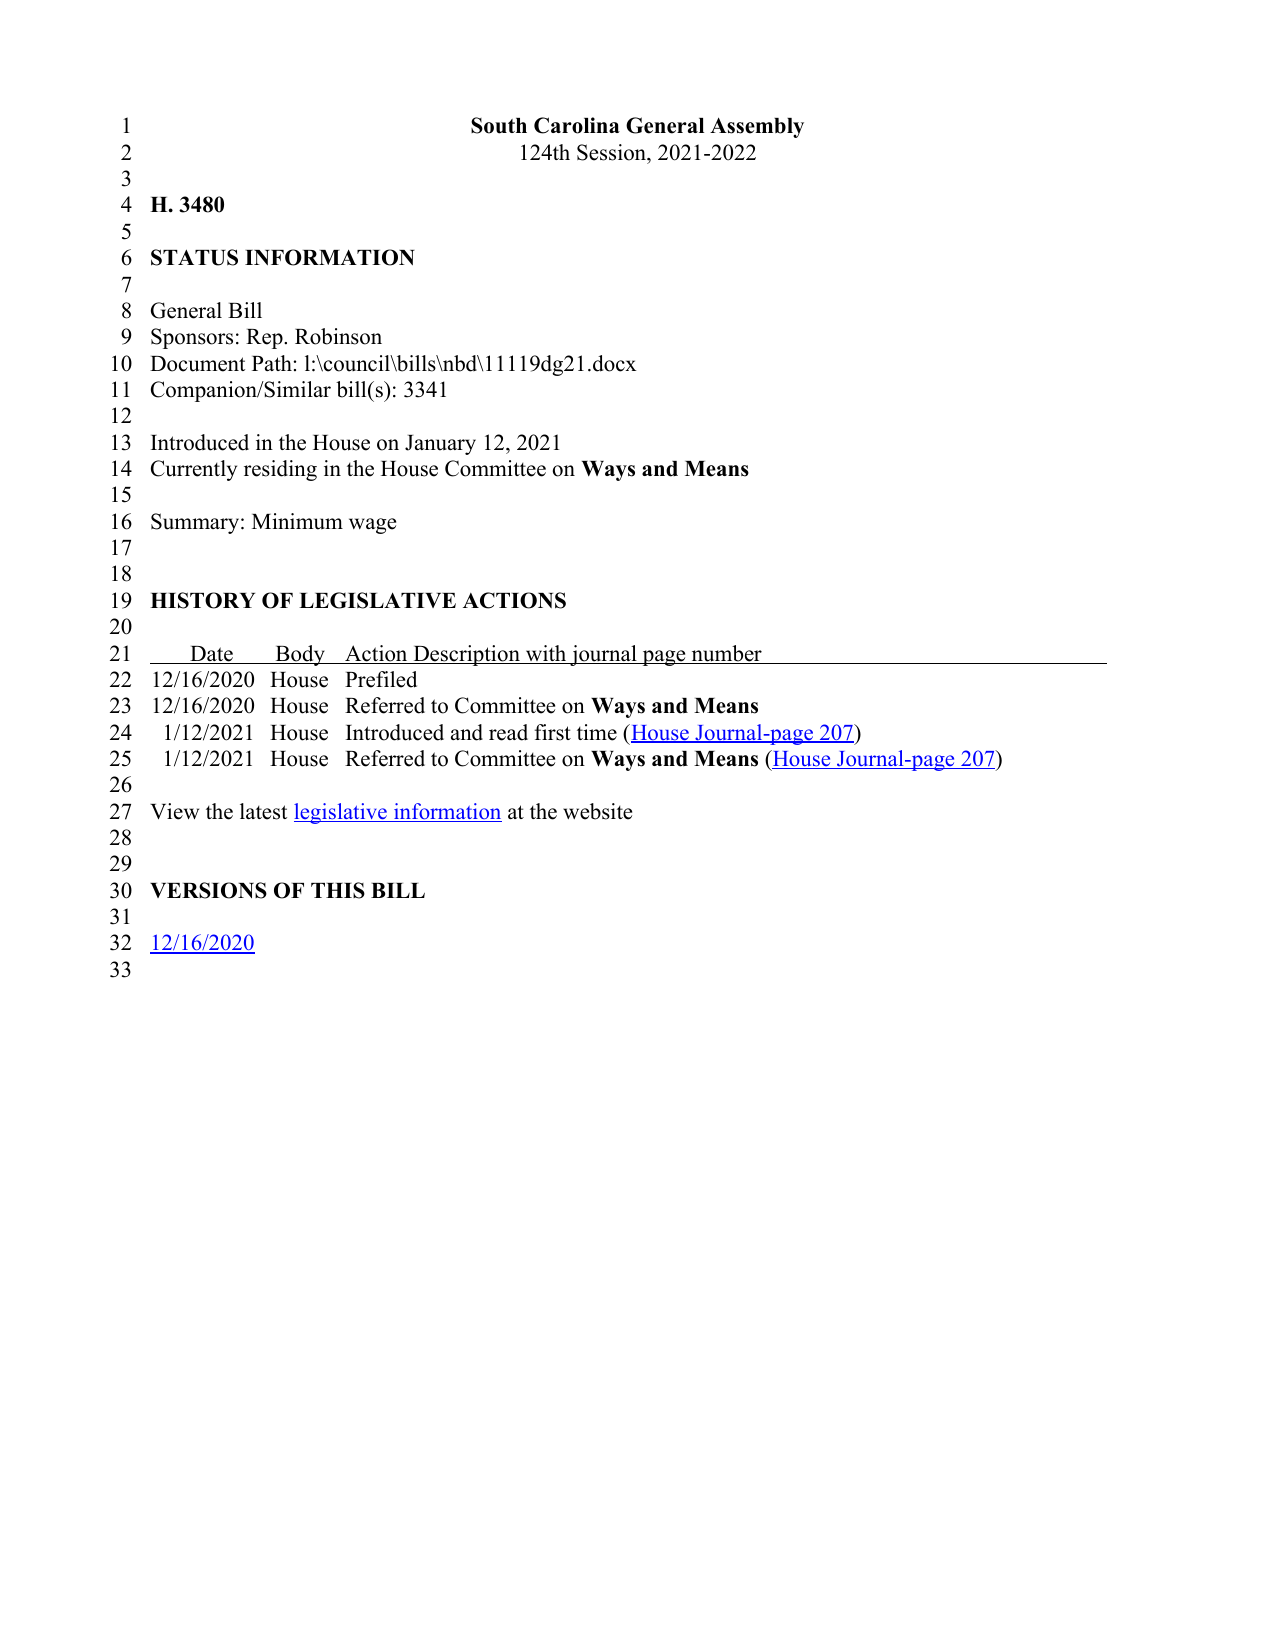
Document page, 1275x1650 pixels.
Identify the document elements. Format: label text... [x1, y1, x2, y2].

text Sponsors: Rep. Robinson [150, 323, 1125, 350]
text 12/16/2020 [150, 929, 1125, 956]
text H. 3480 [150, 192, 1125, 218]
text 12/16/2020 House Referred to Committee on Ways and Means [150, 692, 1125, 719]
text Companion/Similar bill(s): 3341 [150, 376, 1125, 402]
text 1/12/2021 House Introduced and read first time (House Journal-page 207) [150, 719, 1125, 745]
text VERSIONS OF THIS BILL [150, 877, 1125, 903]
text Summary: Minimum wage [150, 508, 1125, 534]
text View the latest legislative information at the website [150, 798, 1125, 824]
text Introduced in the House on January 12, 2021 [150, 429, 1125, 455]
text South Carolina General Assembly [150, 112, 1125, 139]
text General Bill [150, 297, 1125, 323]
text Date Body Action Description with journal page number [150, 639, 1125, 666]
text 1/12/2021 House Referred to Committee on Ways and Means (House Journal-page 207) [150, 745, 1125, 771]
text 124th Session, 2021-2022 [150, 139, 1125, 165]
text HISTORY OF LEGISLATIVE ACTIONS [150, 587, 1125, 613]
text STATUS INFORMATION [150, 244, 1125, 271]
text 12/16/2020 House Prefiled [150, 666, 1125, 692]
text Document Path: l:\council\bills\nbd\11119dg21.docx [150, 350, 1125, 376]
text Currently residing in the House Committee on Ways and Means [150, 455, 1125, 481]
